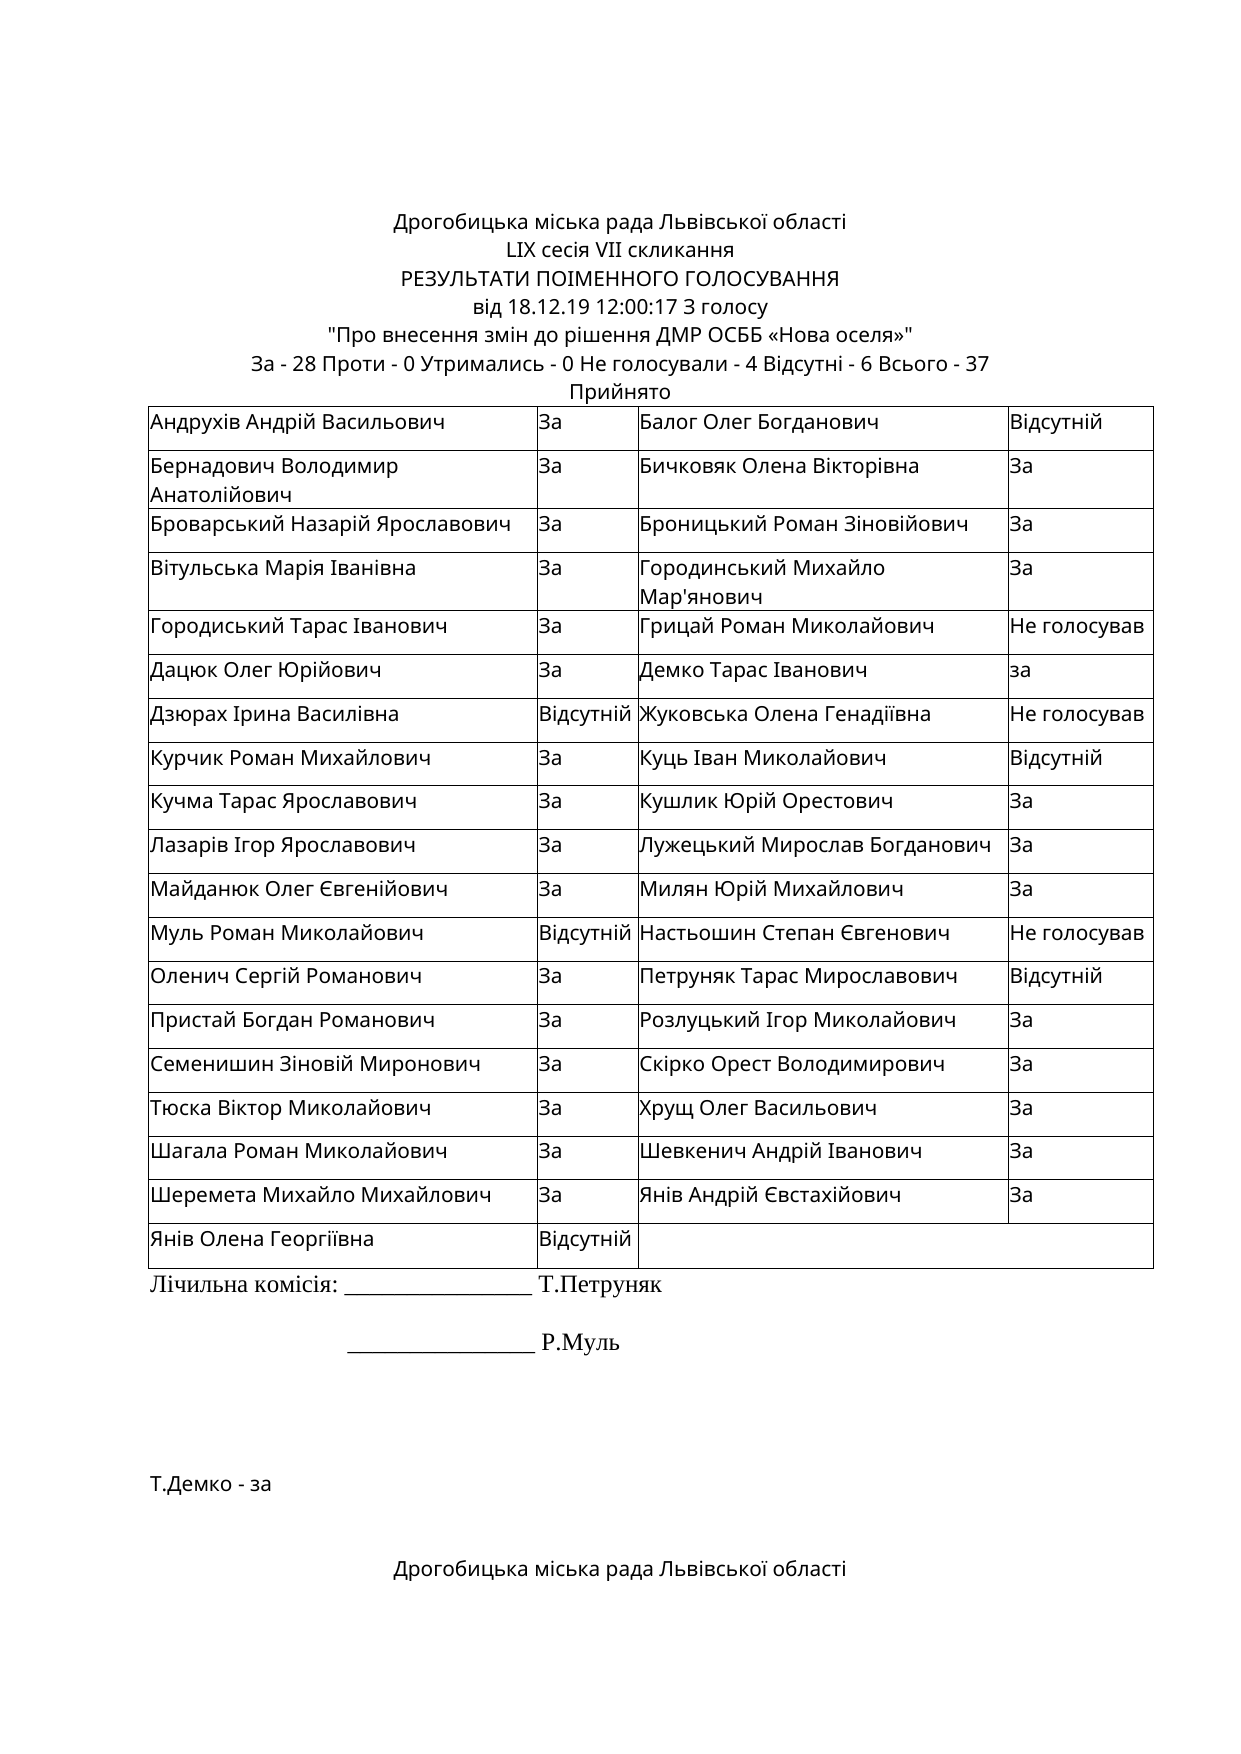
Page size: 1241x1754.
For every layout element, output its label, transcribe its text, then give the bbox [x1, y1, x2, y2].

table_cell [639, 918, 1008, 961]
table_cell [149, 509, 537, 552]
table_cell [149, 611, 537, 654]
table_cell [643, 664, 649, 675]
text від 18.12.19 12:00:17 З голосу [150, 292, 1090, 321]
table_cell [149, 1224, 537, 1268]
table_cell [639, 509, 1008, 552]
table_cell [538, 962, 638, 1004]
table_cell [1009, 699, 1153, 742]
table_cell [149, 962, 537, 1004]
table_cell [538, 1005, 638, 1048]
text Дрогобицька міська рада Львівської області [150, 1554, 1090, 1583]
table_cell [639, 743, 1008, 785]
text РЕЗУЛЬТАТИ ПОІМЕННОГО ГОЛОСУВАННЯ [150, 264, 1090, 292]
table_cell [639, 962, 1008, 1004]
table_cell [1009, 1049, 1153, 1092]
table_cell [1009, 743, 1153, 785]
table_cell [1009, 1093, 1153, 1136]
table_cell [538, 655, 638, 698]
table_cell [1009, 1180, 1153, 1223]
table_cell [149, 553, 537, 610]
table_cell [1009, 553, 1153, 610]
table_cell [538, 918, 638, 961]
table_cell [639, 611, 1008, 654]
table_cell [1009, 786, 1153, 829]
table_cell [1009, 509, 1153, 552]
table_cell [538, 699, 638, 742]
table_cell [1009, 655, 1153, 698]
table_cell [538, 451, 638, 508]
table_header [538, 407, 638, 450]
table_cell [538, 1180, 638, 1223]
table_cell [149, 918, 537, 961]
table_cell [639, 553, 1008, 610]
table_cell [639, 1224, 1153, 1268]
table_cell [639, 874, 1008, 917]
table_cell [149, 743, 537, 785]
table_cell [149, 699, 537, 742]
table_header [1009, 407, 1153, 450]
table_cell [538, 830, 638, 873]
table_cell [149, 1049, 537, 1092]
text Т.Демко - за [150, 1469, 1090, 1498]
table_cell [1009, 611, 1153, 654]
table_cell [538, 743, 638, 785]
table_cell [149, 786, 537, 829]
text Прийнято [150, 377, 1090, 406]
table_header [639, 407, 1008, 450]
text Лічильна комісія: _______________ Т.Петруняк [150, 1269, 1090, 1298]
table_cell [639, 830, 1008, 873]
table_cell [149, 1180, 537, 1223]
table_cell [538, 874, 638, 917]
text За - 28 Проти - 0 Утримались - 0 Не голосували - 4 Відсутні - 6 Всього - 37 [150, 349, 1090, 377]
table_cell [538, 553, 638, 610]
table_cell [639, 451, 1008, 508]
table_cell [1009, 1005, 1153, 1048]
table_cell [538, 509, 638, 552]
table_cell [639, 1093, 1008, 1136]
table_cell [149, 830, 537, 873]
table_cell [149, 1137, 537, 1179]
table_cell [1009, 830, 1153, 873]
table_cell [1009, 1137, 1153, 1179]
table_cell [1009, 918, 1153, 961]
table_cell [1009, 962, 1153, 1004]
text "Про внесення змін до рішення ДМР ОСББ «Нова оселя»" [150, 321, 1090, 349]
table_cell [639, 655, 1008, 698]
text _______________ Р.Муль [150, 1327, 1090, 1355]
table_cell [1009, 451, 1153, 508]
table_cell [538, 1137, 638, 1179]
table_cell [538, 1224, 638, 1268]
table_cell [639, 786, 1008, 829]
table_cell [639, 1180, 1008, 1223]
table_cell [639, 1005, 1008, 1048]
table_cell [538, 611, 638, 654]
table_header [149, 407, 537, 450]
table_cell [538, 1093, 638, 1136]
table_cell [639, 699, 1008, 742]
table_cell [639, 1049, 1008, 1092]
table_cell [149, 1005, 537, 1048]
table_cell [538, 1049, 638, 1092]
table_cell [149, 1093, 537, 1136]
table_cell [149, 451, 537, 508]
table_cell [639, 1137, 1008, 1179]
text LIX сесія VII скликання [150, 235, 1090, 264]
text Дрогобицька міська рада Львівської області [150, 207, 1090, 235]
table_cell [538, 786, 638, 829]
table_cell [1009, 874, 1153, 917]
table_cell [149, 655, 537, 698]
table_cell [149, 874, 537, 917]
